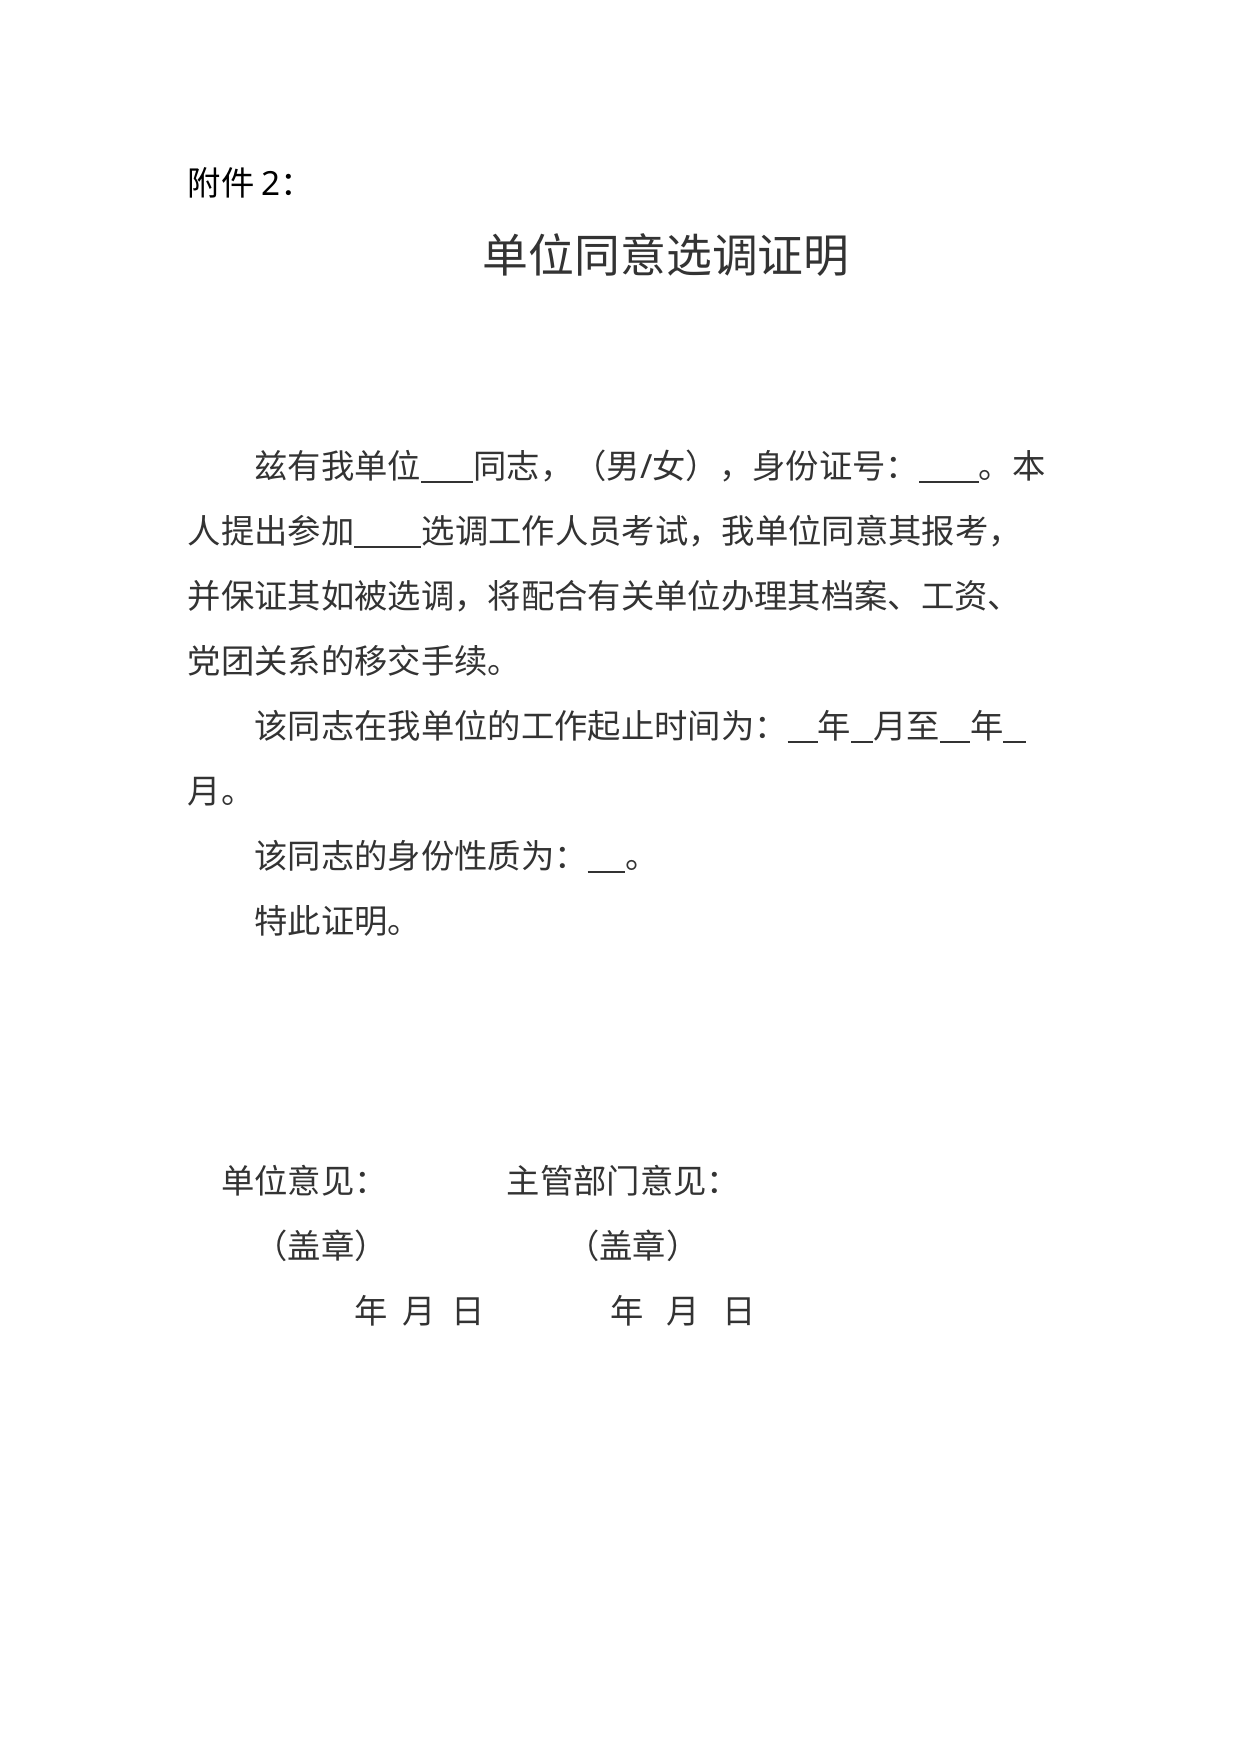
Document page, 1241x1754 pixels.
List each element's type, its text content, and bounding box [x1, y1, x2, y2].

text 年 月 日 年 月 日 [187, 1276, 1053, 1341]
text 兹有我单位 同志，（男/女），身份证号： 。本人提出参加 选调工作人员考试，我单位同意其报考，并保证其如被选调，将配合有关单位办理其档案、工资、党团关系的移交手续。 [187, 431, 1053, 691]
text 单位意见： 主管部门意见： [187, 1146, 1053, 1211]
text 该同志的身份性质为： 。 [187, 821, 1053, 886]
text 附件2： [187, 162, 1053, 204]
text 单位同意选调证明 [187, 204, 1053, 301]
text （盖章） （盖章） [187, 1211, 1053, 1276]
text 特此证明。 [187, 886, 1053, 951]
text 该同志在我单位的工作起止时间为： 年 月至 年 月。 [187, 691, 1053, 821]
